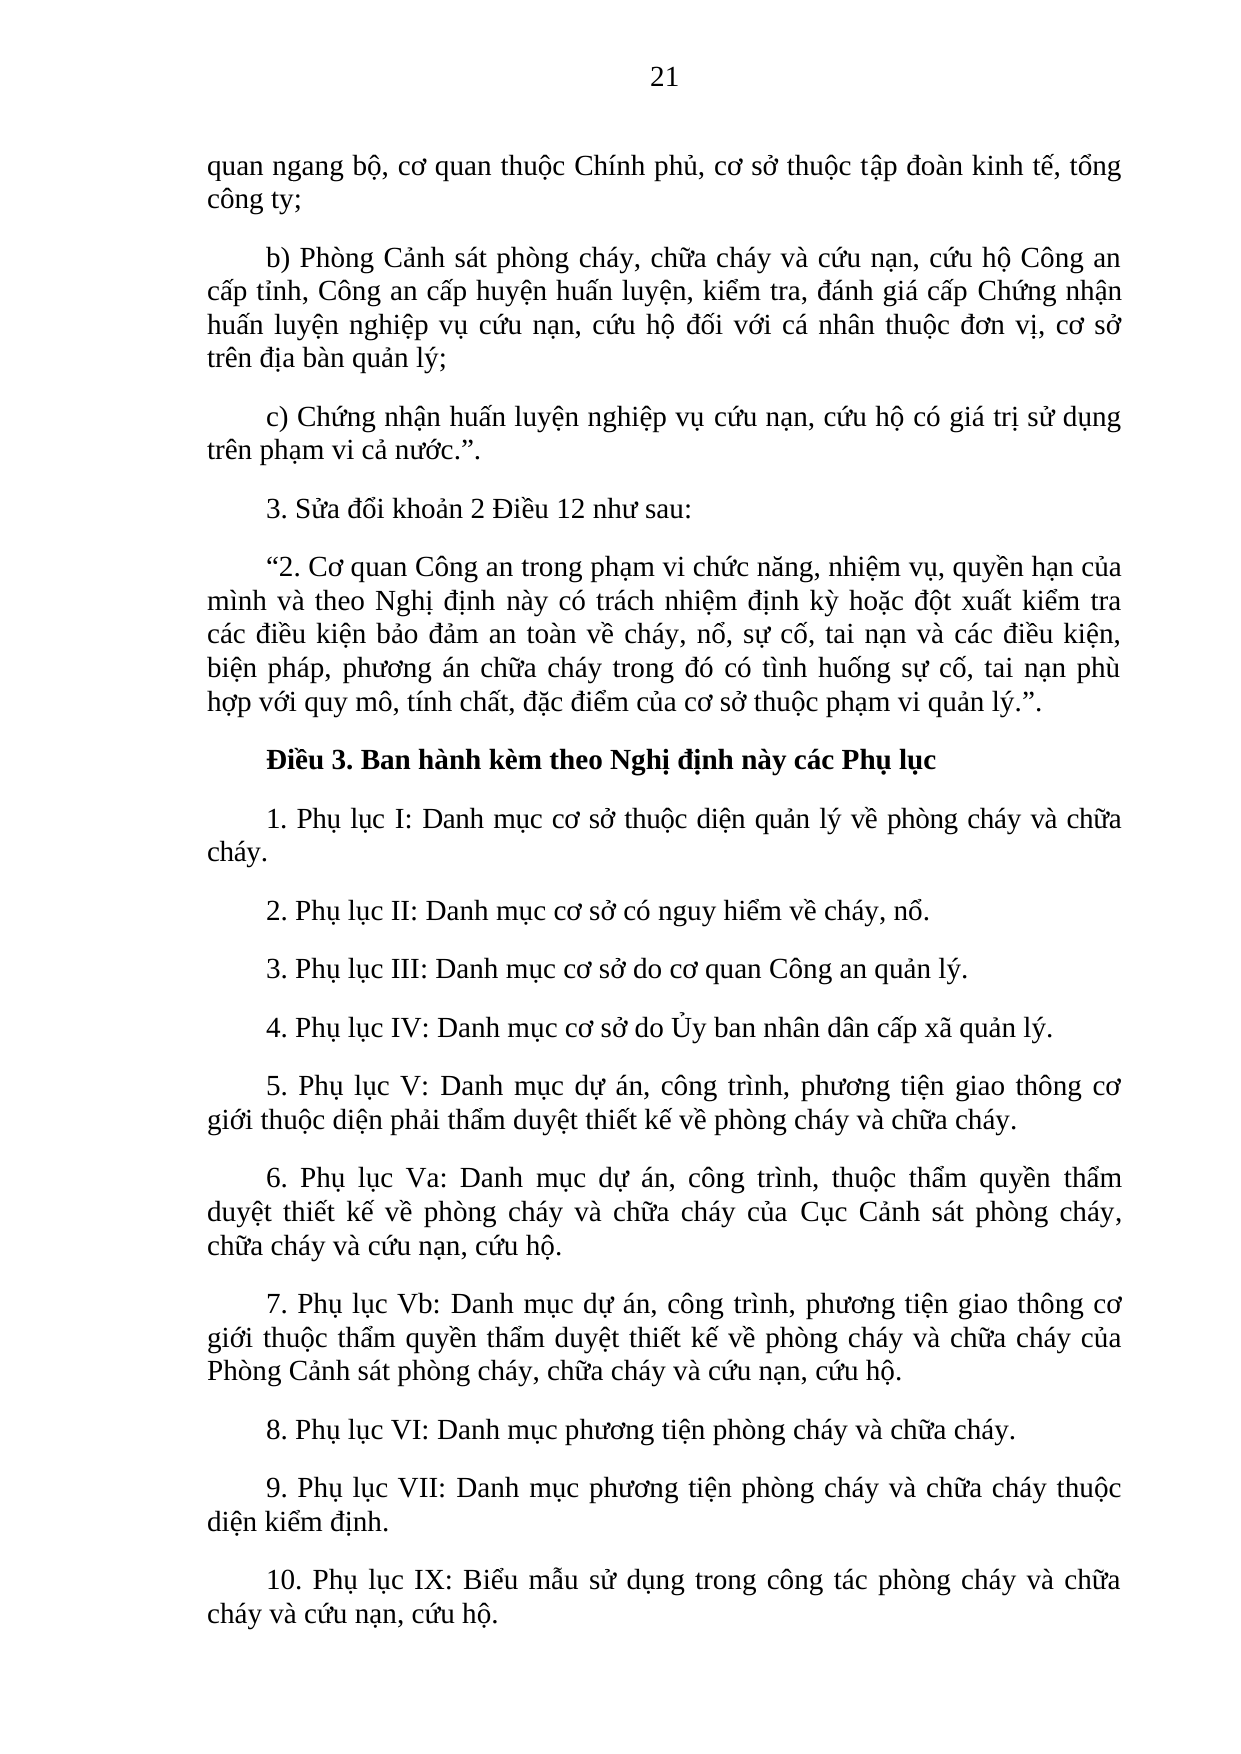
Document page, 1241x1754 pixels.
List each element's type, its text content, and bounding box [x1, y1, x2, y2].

text Điều 3. Ban hành kèm theo Nghị định này các Phụ lục [207, 742, 1122, 776]
text 4. Phụ lục IV: Danh mục cơ sở do Ủy ban nhân dân cấp xã quản lý. [207, 1010, 1122, 1043]
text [207, 148, 1122, 215]
text 7. Phụ lục Vb: Danh mục dự án, công trình, phương tiện giao thông cơ giới thuộc thẩm quyền thẩm duyệt thiết kế về phòng cháy và chữa cháy của Phòng Cảnh sát phòng cháy, chữa cháy và cứu nạn, cứu hộ. [207, 1286, 1122, 1387]
text “2. Cơ quan Công an trong phạm vi chức năng, nhiệm vụ, quyền hạn của mình và theo Nghị định này có trách nhiệm định kỳ hoặc đột xuất kiểm tra các điều kiện bảo đảm an toàn về cháy, nổ, sự cố, tai nạn và các điều kiện, biện pháp, phương án chữa cháy trong đó có tình huống sự cố, tai nạn phù hợp với quy mô, tính chất, đặc điểm của cơ sở thuộc phạm vi quản lý.”. [207, 549, 1122, 717]
text 8. Phụ lục VI: Danh mục phương tiện phòng cháy và chữa cháy. [207, 1412, 1122, 1445]
text 2. Phụ lục II: Danh mục cơ sở có nguy hiểm về cháy, nổ. [207, 893, 1122, 926]
text 6. Phụ lục Va: Danh mục dự án, công trình, thuộc thẩm quyền thẩm duyệt thiết kế về phòng cháy và chữa cháy của Cục Cảnh sát phòng cháy, chữa cháy và cứu nạn, cứu hộ. [207, 1161, 1122, 1261]
text c) Chứng nhận huấn luyện nghiệp vụ cứu nạn, cứu hộ có giá trị sử dụng trên phạm vi cả nước.”. [207, 399, 1122, 466]
text 5. Phụ lục V: Danh mục dự án, công trình, phương tiện giao thông cơ giới thuộc diện phải thẩm duyệt thiết kế về phòng cháy và chữa cháy. [207, 1068, 1122, 1136]
text 3. Sửa đổi khoản 2 Điều 12 như sau: [207, 491, 1122, 524]
text 9. Phụ lục VII: Danh mục phương tiện phòng cháy và chữa cháy thuộc diện kiểm định. [207, 1470, 1122, 1537]
text 3. Phụ lục III: Danh mục cơ sở do cơ quan Công an quản lý. [207, 951, 1122, 985]
text b) Phòng Cảnh sát phòng cháy, chữa cháy và cứu nạn, cứu hộ Công an cấp tỉnh, Công an cấp huyện huấn luyện, kiểm tra, đánh giá cấp Chứng nhận huấn luyện nghiệp vụ cứu nạn, cứu hộ đối với cá nhân thuộc đơn vị, cơ sở trên địa bàn quản lý; [207, 240, 1122, 374]
text 10. Phụ lục IX: Biểu mẫu sử dụng trong công tác phòng cháy và chữa cháy và cứu nạn, cứu hộ. [207, 1562, 1122, 1629]
text 1. Phụ lục I: Danh mục cơ sở thuộc diện quản lý về phòng cháy và chữa cháy. [207, 801, 1122, 868]
